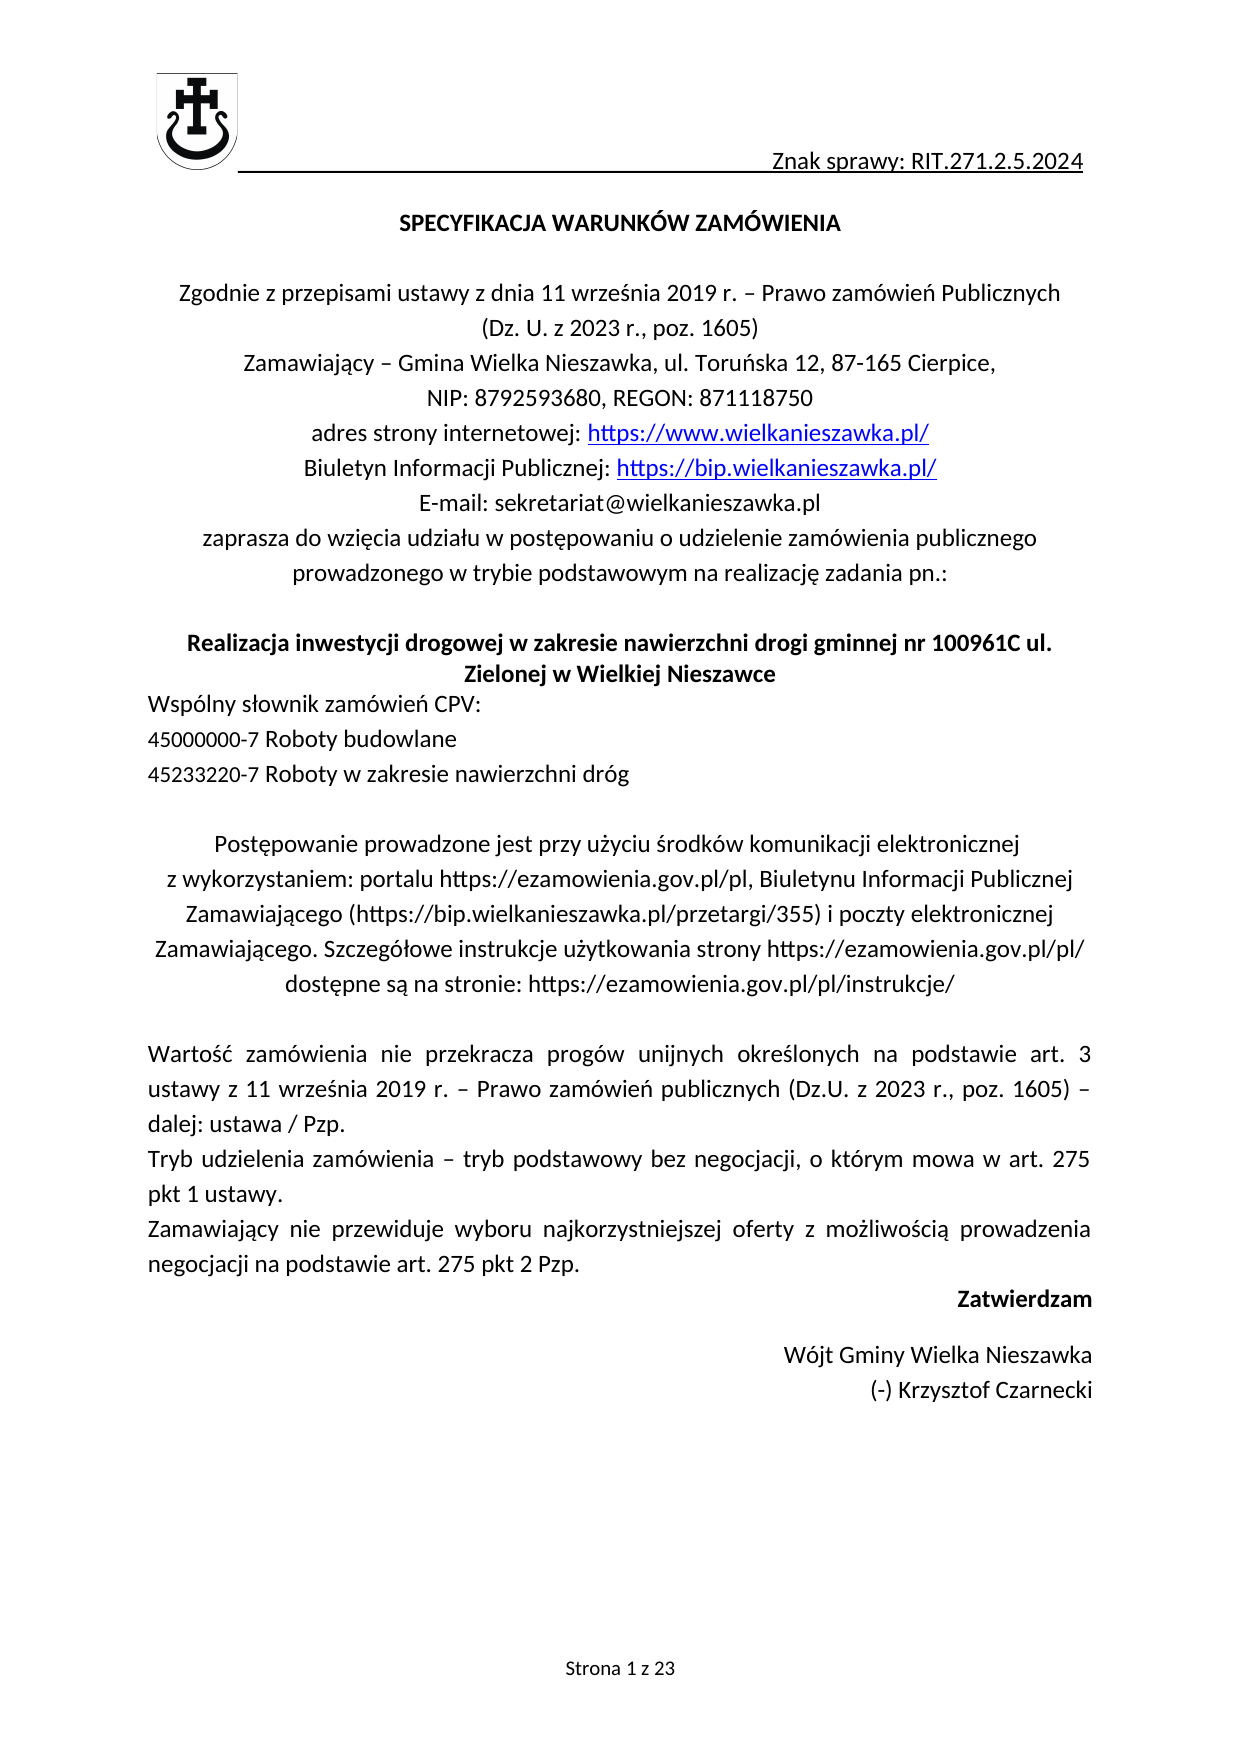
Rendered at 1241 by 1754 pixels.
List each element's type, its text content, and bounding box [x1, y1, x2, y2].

text Tryb udzielenia zamówienia – tryb podstawowy bez negocjacji, o którym mowa w art. 275 pkt 1 ustawy. [148, 1144, 1093, 1209]
text zaprasza do wzięcia udziału w postępowaniu o udzielenie zamówienia publicznego [148, 523, 1093, 553]
text Wspólny słownik zamówień CPV: [148, 689, 1093, 719]
text NIP: 8792593680, REGON: 871118750 [148, 383, 1093, 413]
text prowadzonego w trybie podstawowym na realizację zadania pn.: [148, 558, 1093, 588]
text SPECYFIKACJA WARUNKÓW ZAMÓWIENIA [148, 208, 1093, 238]
text (Dz. U. z 2023 r., poz. 1605) [148, 313, 1093, 343]
text Zatwierdzam [148, 1284, 1093, 1314]
text (-) Krzysztof Czarnecki [148, 1374, 1093, 1405]
text 45000000-7 Roboty budowlane [148, 724, 1093, 754]
text Biuletyn Informacji Publicznej: https://bip.wielkanieszawka.pl/ [148, 453, 1093, 483]
text Zamawiający – Gmina Wielka Nieszawka, ul. Toruńska 12, 87-165 Cierpice, [148, 348, 1093, 378]
text Zgodnie z przepisami ustawy z dnia 11 września 2019 r. – Prawo zamówień Publicznych [148, 278, 1093, 308]
text 45233220-7 Roboty w zakresie nawierzchni dróg [148, 759, 1093, 789]
text adres strony internetowej: https://www.wielkanieszawka.pl/ [148, 418, 1093, 448]
text E-mail: sekretariat@wielkanieszawka.pl [148, 488, 1093, 518]
picture [156, 73, 238, 170]
text Wójt Gminy Wielka Nieszawka [148, 1339, 1093, 1370]
text Zamawiający nie przewiduje wyboru najkorzystniejszej oferty z możliwością prowadzenia negocjacji na podstawie art. 275 pkt 2 Pzp. [148, 1214, 1093, 1279]
text Wartość zamówienia nie przekracza progów unijnych określonych na podstawie art. 3 ustawy z 11 września 2019 r. – Prawo zamówień publicznych (Dz.U. z 2023 r., poz. 1605) – dalej: ustawa / Pzp. [148, 1039, 1093, 1139]
text Realizacja inwestycji drogowej w zakresie nawierzchni drogi gminnej nr 100961C ul. Zielonej w Wielkiej Nieszawce [148, 628, 1093, 689]
text Postępowanie prowadzone jest przy użyciu środków komunikacji elektronicznej z wykorzystaniem: portalu https://ezamowienia.gov.pl/pl, Biuletynu Informacji Publicznej Zamawiającego (https://bip.wielkanieszawka.pl/przetargi/355) i poczty elektronicznej Zamawiającego. Szczegółowe instrukcje użytkowania strony https://ezamowienia.gov.pl/pl/ dostępne są na stronie: https://ezamowienia.gov.pl/pl/instrukcje/ [148, 829, 1093, 999]
